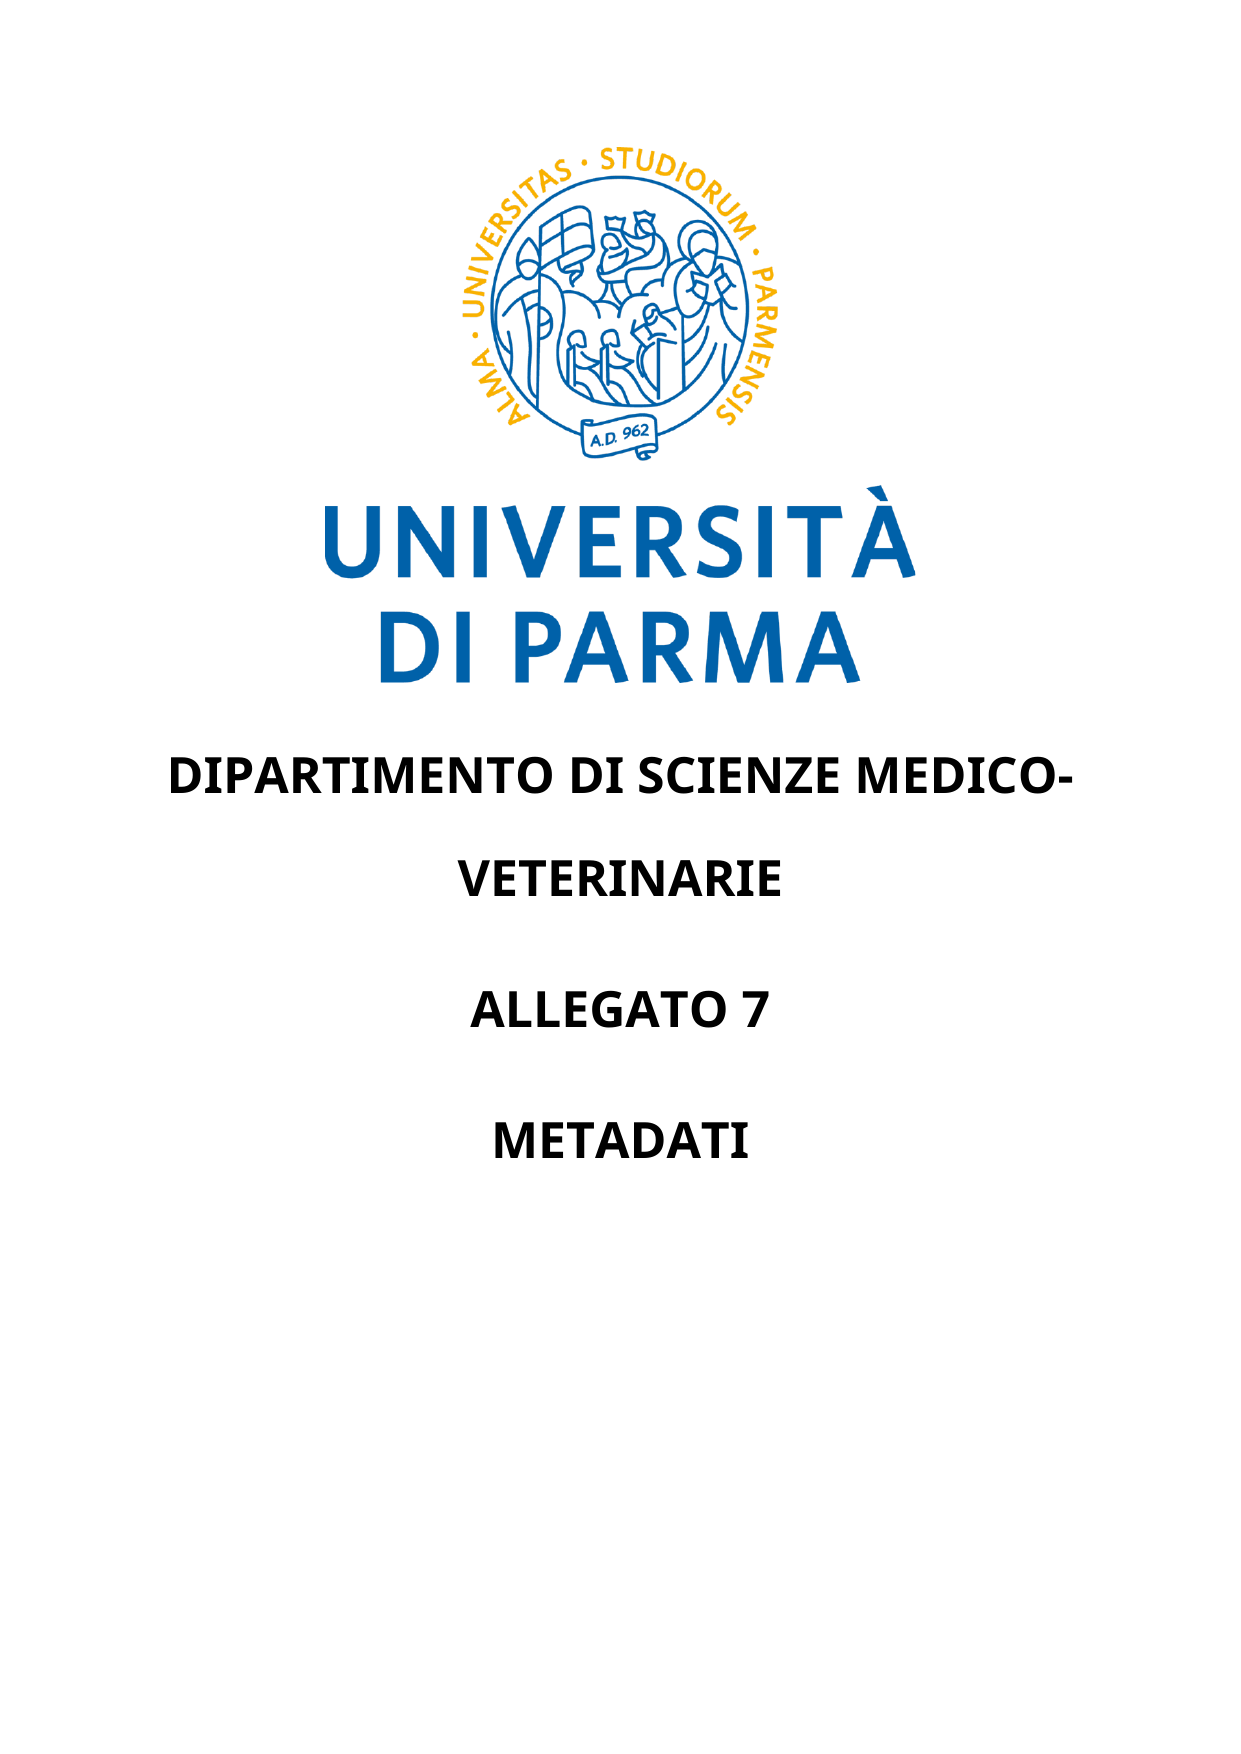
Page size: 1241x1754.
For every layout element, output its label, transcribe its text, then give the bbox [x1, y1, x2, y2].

picture [325, 147, 916, 683]
title ALLEGATO 7 [118, 974, 1122, 1042]
title DIPARTIMENTO DI SCIENZE MEDICO-VETERINARIE [118, 741, 1122, 911]
title METADATI [118, 1105, 1122, 1173]
